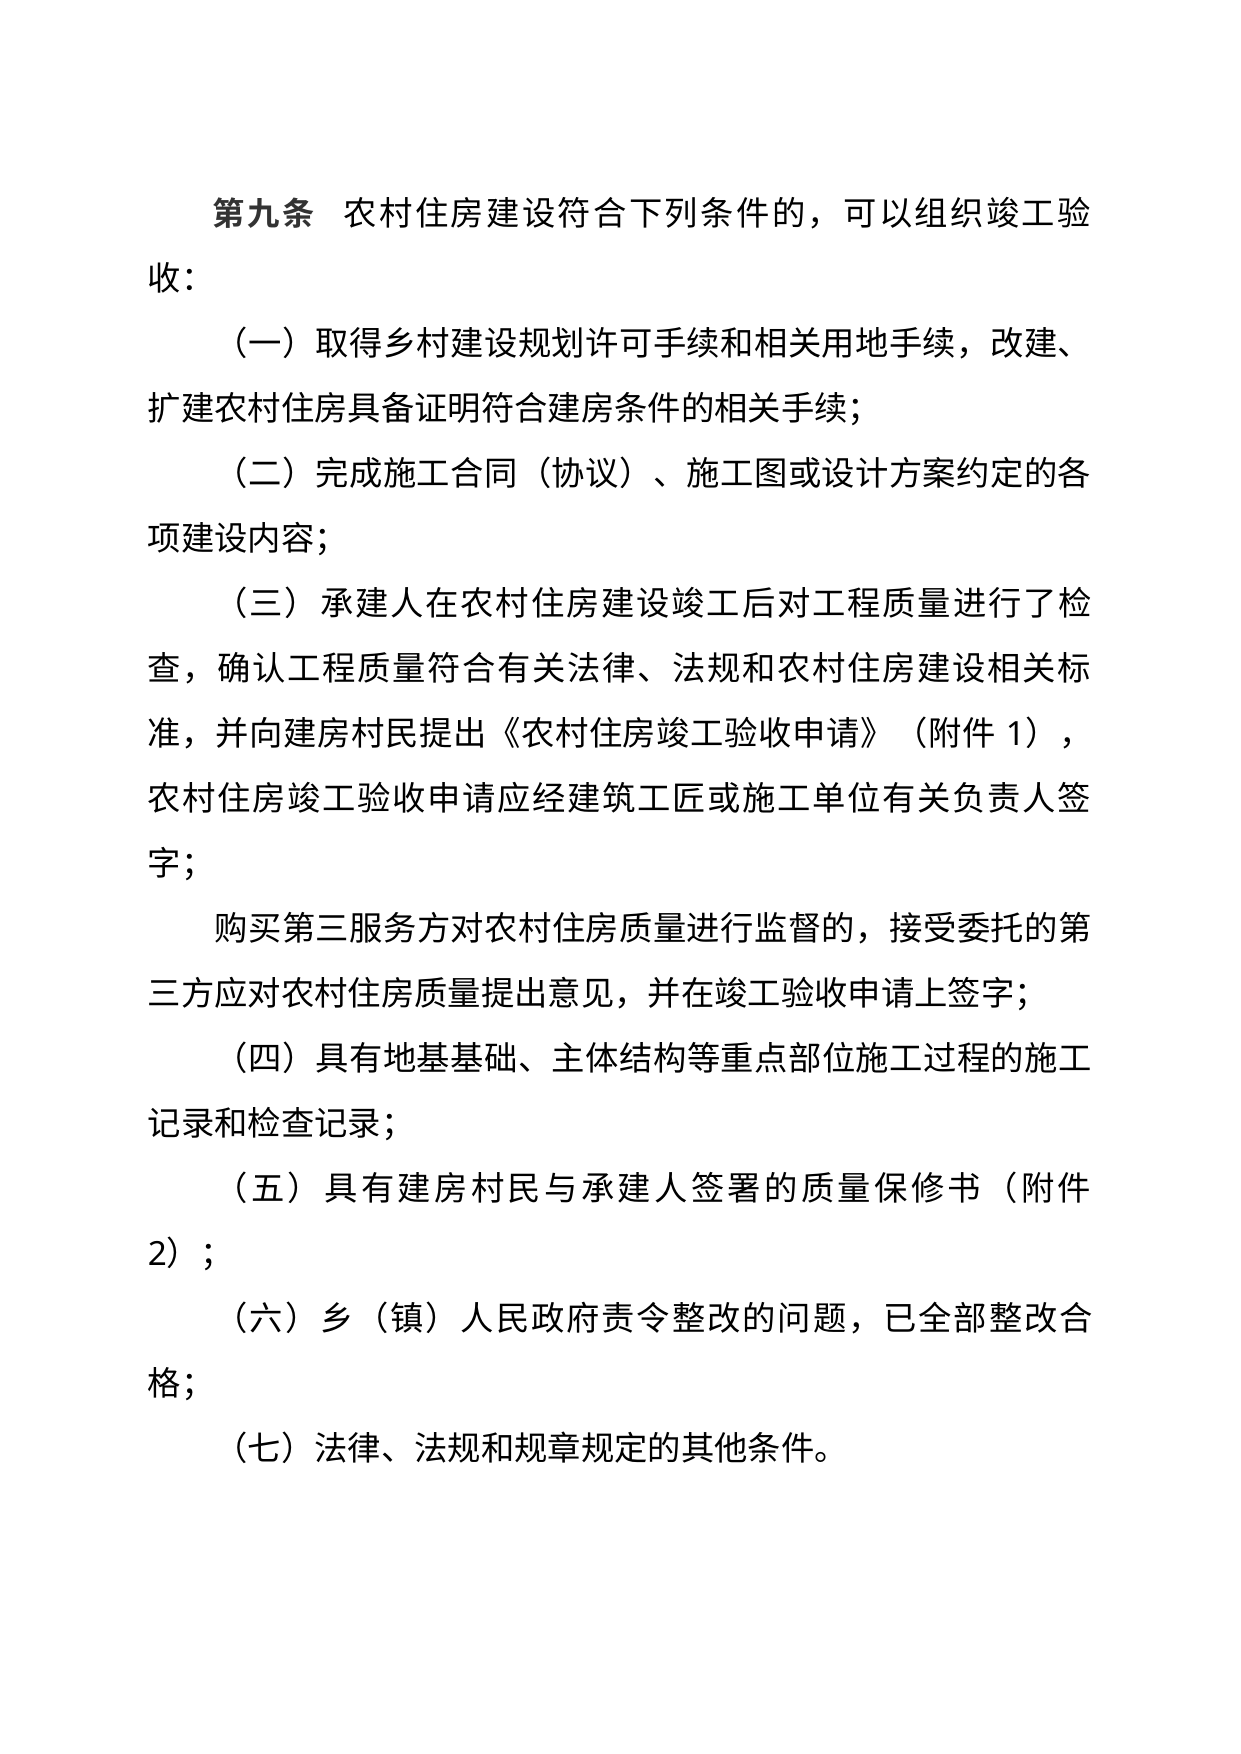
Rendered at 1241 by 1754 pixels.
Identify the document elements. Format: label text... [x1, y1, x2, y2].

text （六）乡（镇）人民政府责令整改的问题，已全部整改合格； [148, 1283, 1093, 1413]
text （二）完成施工合同（协议）、施工图或设计方案约定的各项建设内容； [148, 438, 1093, 568]
text （一）取得乡村建设规划许可手续和相关用地手续，改建、扩建农村住房具备证明符合建房条件的相关手续； [148, 308, 1093, 438]
text （三）承建人在农村住房建设竣工后对工程质量进行了检查，确认工程质量符合有关法律、法规和农村住房建设相关标准，并向建房村民提出《农村住房竣工验收申请》（附件1），农村住房竣工验收申请应经建筑工匠或施工单位有关负责人签字； [148, 690, 1093, 772]
text （三）承建人在农村住房建设竣工后对工程质量进行了检查，确认工程质量符合有关法律、法规和农村住房建设相关标准，并向建房村民提出《农村住房竣工验收申请》（附件1），农村住房竣工验收申请应经建筑工匠或施工单位有关负责人签字； [148, 568, 1093, 642]
text （三）承建人在农村住房建设竣工后对工程质量进行了检查，确认工程质量符合有关法律、法规和农村住房建设相关标准，并向建房村民提出《农村住房竣工验收申请》（附件1），农村住房竣工验收申请应经建筑工匠或施工单位有关负责人签字； [148, 820, 1093, 893]
text （四）具有地基基础、主体结构等重点部位施工过程的施工记录和检查记录； [148, 1023, 1093, 1153]
text （五）具有建房村民与承建人签署的质量保修书（附件2）； [148, 1153, 1093, 1283]
text （七）法律、法规和规章规定的其他条件。 [148, 1413, 1093, 1478]
text 购买第三服务方对农村住房质量进行监督的，接受委托的第三方应对农村住房质量提出意见，并在竣工验收申请上签字； [148, 893, 1093, 1023]
text 第九条 农村住房建设符合下列条件的，可以组织竣工验收： [148, 178, 1093, 308]
